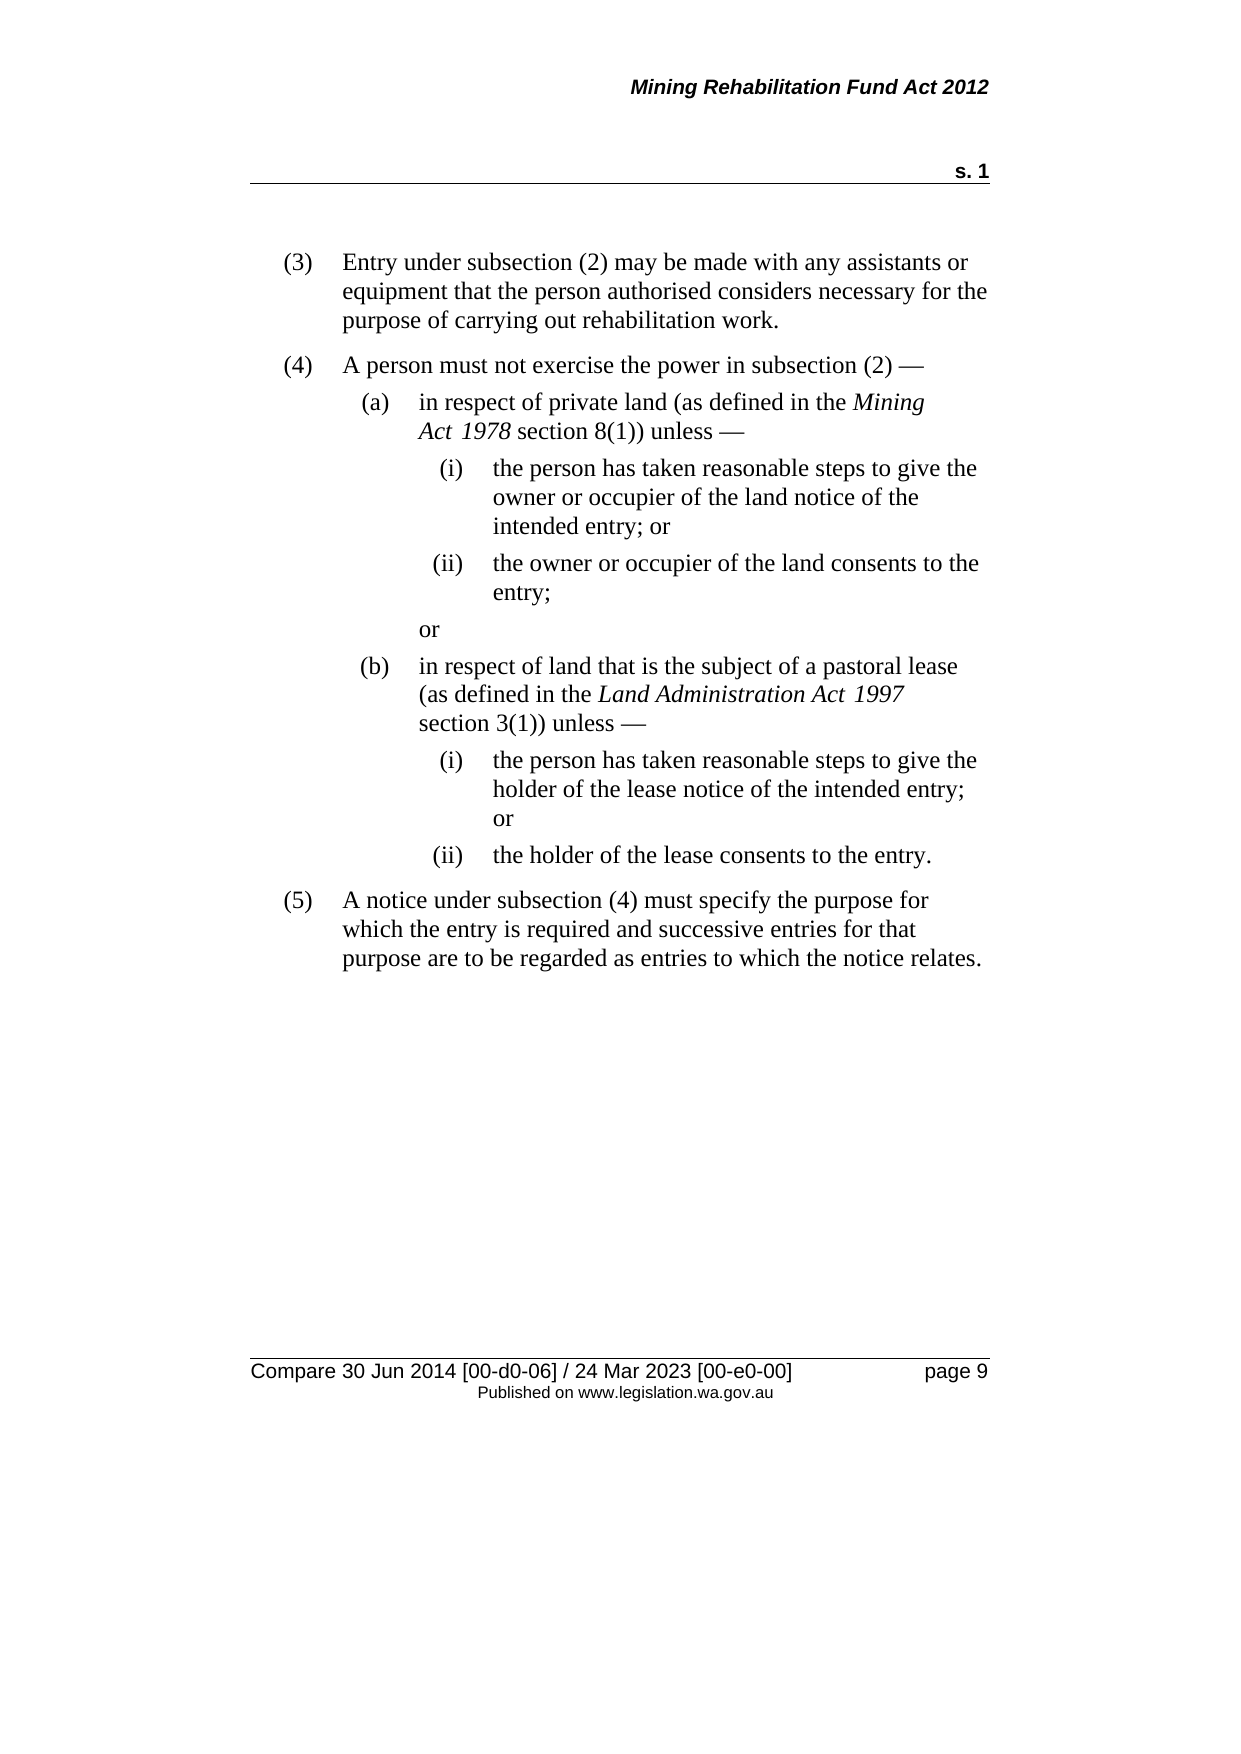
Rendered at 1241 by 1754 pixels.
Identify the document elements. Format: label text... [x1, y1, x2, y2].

text (ii) the holder of the lease consents to the entry. [250, 840, 990, 869]
text (a) in respect of private land (as defined in the Mining Act 1978 section 8(1)) unless — [250, 387, 990, 445]
text (i) the person has taken reasonable steps to give the holder of the lease notice of the intended entry; or [250, 745, 990, 832]
text (5) A notice under subsection (4) must specify the purpose for which the entry is required and successive entries for that purpose are to be regarded as entries to which the notice relates. [250, 885, 990, 972]
text (i) the person has taken reasonable steps to give the owner or occupier of the land notice of the intended entry; or [250, 453, 990, 539]
text or [250, 614, 990, 642]
text (ii) the owner or occupier of the land consents to the entry; [250, 548, 990, 605]
text (b) in respect of land that is the subject of a pastoral lease (as defined in the Land Administration Act 1997 section 3(1)) unless — [250, 651, 990, 737]
text (3) Entry under subsection (2) may be made with any assistants or equipment that the person authorised considers necessary for the purpose of carrying out rehabilitation work. [250, 247, 990, 334]
text (4) A person must not exercise the power in subsection (2) — [250, 350, 990, 379]
